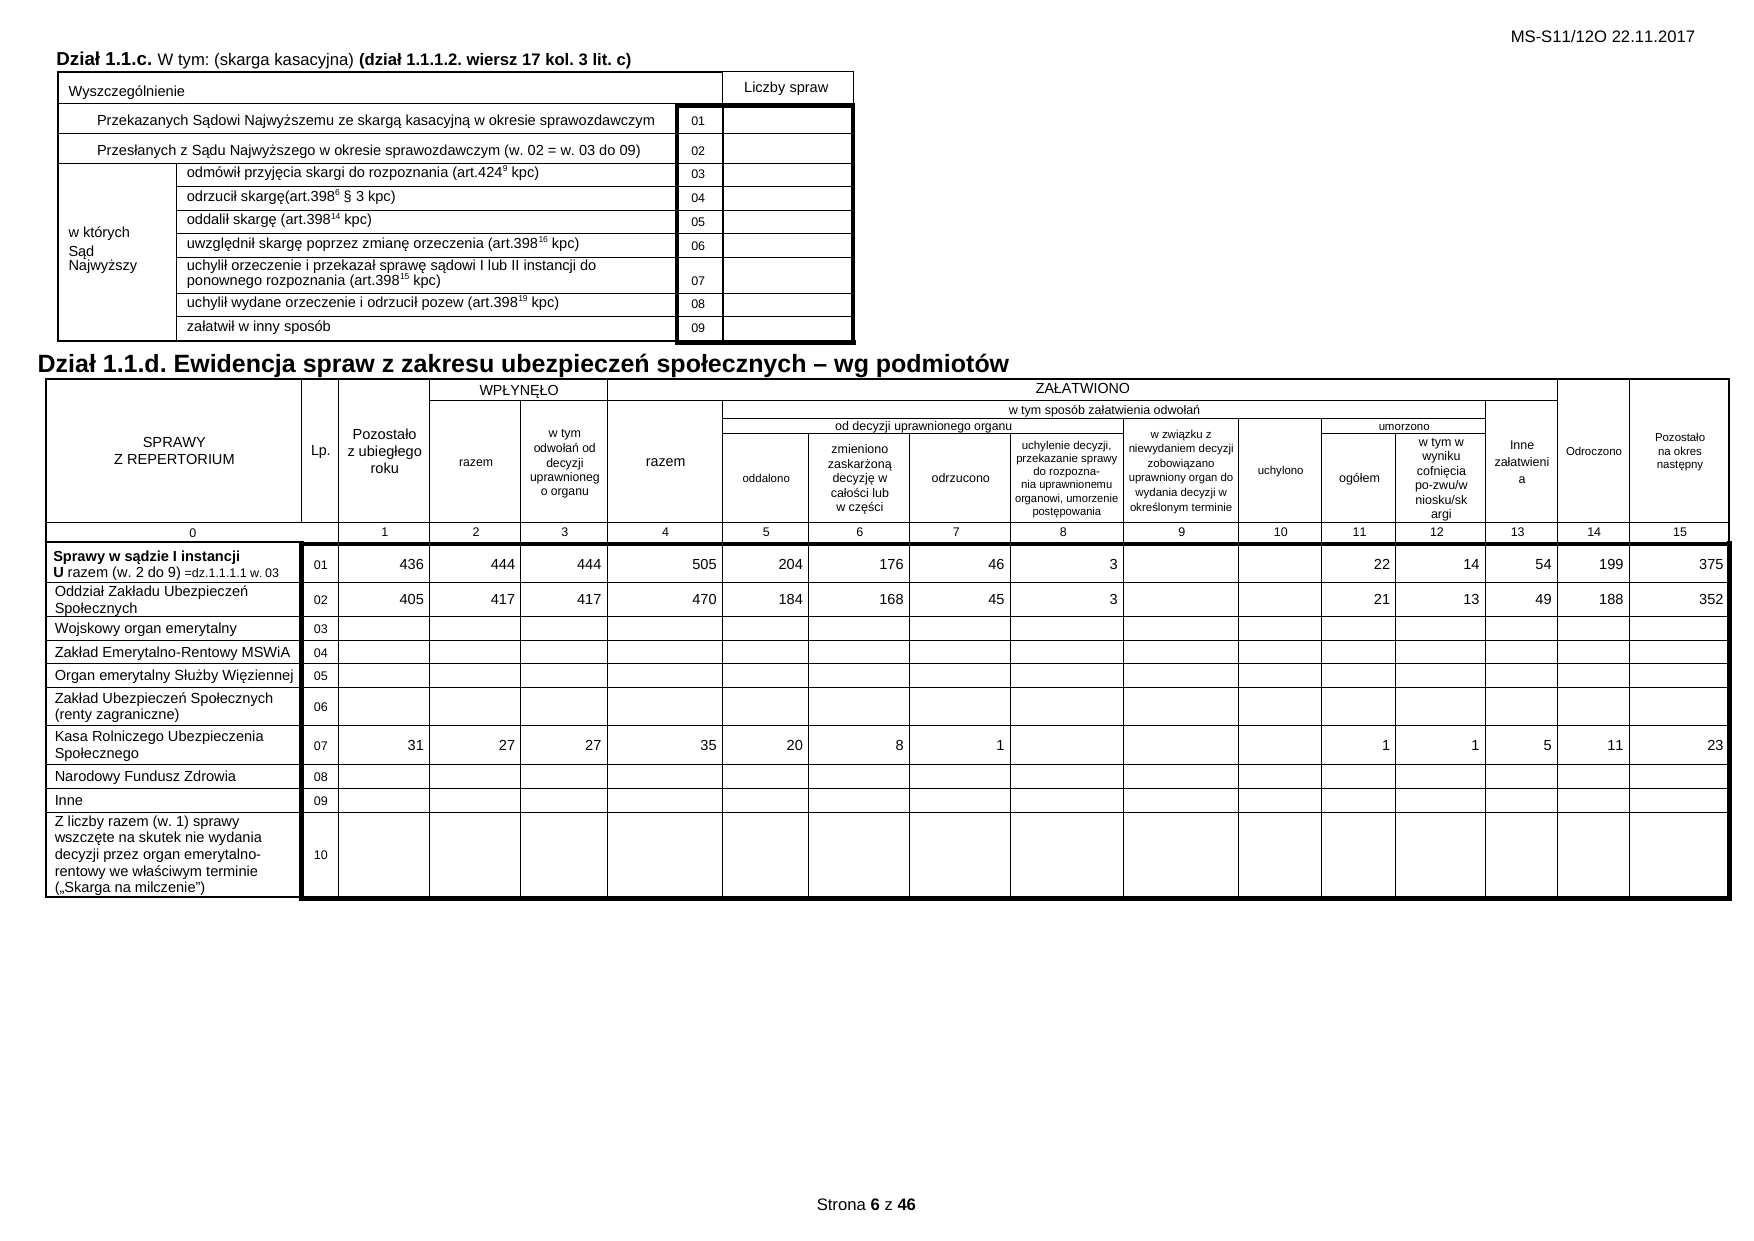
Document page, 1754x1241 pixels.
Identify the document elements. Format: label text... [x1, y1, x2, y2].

table_cell 02 [679, 134, 722, 162]
table_cell [724, 211, 851, 233]
table_cell [1396, 641, 1485, 663]
table_cell [809, 765, 909, 788]
table_cell 04 [304, 641, 338, 663]
table_cell 31 [339, 726, 429, 764]
table_cell [521, 813, 607, 896]
table_cell [608, 641, 722, 663]
table_cell 3 [1011, 583, 1123, 616]
table_cell [521, 641, 607, 663]
table_cell 436 [339, 546, 429, 582]
table_cell uchylił orzeczenie i przekazał sprawę sądowi I lub II instancji do ponownego rozpoznania (art.39815 kpc) [177, 258, 675, 292]
table_cell oddalono [723, 434, 808, 522]
table_cell [1396, 765, 1485, 788]
table_cell [1558, 765, 1629, 788]
table_cell 204 [723, 546, 808, 582]
table_cell [1322, 617, 1395, 639]
table_cell 375 [1630, 546, 1727, 582]
table_cell [1486, 765, 1557, 788]
table_cell [910, 765, 1010, 788]
table_cell [1486, 789, 1557, 812]
table_cell [1124, 765, 1238, 788]
table_header Pozostało z ubiegłego roku [339, 380, 429, 522]
table_cell [809, 688, 909, 725]
table_header Liczby spraw [723, 72, 853, 103]
table_cell 15 [1630, 523, 1728, 541]
table_cell [1630, 664, 1727, 687]
table_cell [809, 664, 909, 687]
table_cell [1124, 583, 1238, 616]
table_cell 405 [339, 583, 429, 616]
table_cell [1396, 813, 1485, 896]
table_cell [1124, 664, 1238, 687]
table_cell [1322, 664, 1395, 687]
table_cell 8 [1011, 523, 1123, 541]
table_cell Wojskowy organ emerytalny [47, 617, 299, 639]
table_cell 08 [679, 294, 722, 316]
table_cell uchylono [1239, 419, 1321, 522]
table_cell 10 [1239, 523, 1321, 541]
table_cell 2 [430, 523, 520, 541]
table_cell [809, 789, 909, 812]
table_cell [1322, 765, 1395, 788]
table_header Lp. [302, 380, 338, 522]
table_cell [1124, 641, 1238, 663]
table_header Odroczono [1558, 380, 1629, 522]
table_cell [723, 688, 808, 725]
table_cell [608, 813, 722, 896]
table_cell 05 [679, 211, 722, 233]
table_cell 13 [1396, 583, 1485, 616]
table_cell [521, 664, 607, 687]
table_cell [430, 617, 520, 639]
table_cell Zakład Ubezpieczeń Społecznych (renty zagraniczne) [47, 688, 299, 725]
table_cell 176 [809, 546, 909, 582]
table_cell [1011, 765, 1123, 788]
table_cell 03 [679, 164, 722, 186]
table_cell 35 [608, 726, 722, 764]
table_cell 09 [679, 317, 722, 340]
table_cell [339, 813, 429, 896]
table_cell 06 [304, 688, 338, 725]
table_cell Kasa Rolniczego Ubezpieczenia Społecznego [47, 726, 299, 764]
table_cell 04 [679, 187, 722, 210]
table_cell [724, 234, 851, 257]
table_cell [521, 789, 607, 812]
table_cell Narodowy Fundusz Zdrowia [47, 765, 299, 788]
table_cell [521, 688, 607, 725]
table_cell [910, 641, 1010, 663]
table_cell 46 [910, 546, 1010, 582]
table_cell [1239, 641, 1321, 663]
table_cell odrzucił skargę(art.3986 § 3 kpc) [177, 187, 675, 210]
table_cell [724, 108, 851, 133]
table_cell [430, 664, 520, 687]
table_cell 1 [1322, 726, 1395, 764]
table_cell 7 [910, 523, 1010, 541]
table_cell 5 [723, 523, 808, 541]
table_cell [1011, 813, 1123, 896]
table_cell [1124, 726, 1238, 764]
table_cell [1396, 688, 1485, 725]
table_cell [1396, 664, 1485, 687]
table_cell Zakład Emerytalno-Rentowy MSWiA [47, 641, 299, 663]
table_cell [1558, 789, 1629, 812]
table_cell w tym odwołań od decyzji uprawnionego organu [521, 401, 607, 522]
table_cell ogółem [1322, 434, 1395, 522]
table_cell [1322, 641, 1395, 663]
table_cell uwzględnił skargę poprzez zmianę orzeczenia (art.39816 kpc) [177, 234, 675, 257]
table_cell [1630, 813, 1727, 896]
table_cell [339, 664, 429, 687]
table_cell oddalił skargę (art.39814 kpc) [177, 211, 675, 233]
table_cell 1 [910, 726, 1010, 764]
table_cell [430, 641, 520, 663]
table_cell [1124, 813, 1238, 896]
table_cell [1239, 813, 1321, 896]
table_cell 22 [1322, 546, 1395, 582]
table_cell [339, 617, 429, 639]
table_cell odmówił przyjęcia skargi do rozpoznania (art.4249 kpc) [177, 164, 675, 186]
table_cell 11 [1558, 726, 1629, 764]
table_cell [608, 789, 722, 812]
text Dział 1.1.d. Ewidencja spraw z zakresu ubezpieczeń społecznych – wg podmiotów [37, 349, 1695, 378]
table_cell [910, 789, 1010, 812]
table_cell [339, 641, 429, 663]
table_cell 12 [1396, 523, 1485, 541]
table_cell 4 [608, 523, 722, 541]
table_cell 06 [679, 234, 722, 257]
table_cell 3 [521, 523, 607, 541]
table_cell od decyzji uprawnionego organu [723, 419, 1123, 433]
table_header Wyszczególnienie [59, 73, 722, 103]
table_cell Inne załatwienia [1486, 401, 1557, 522]
table_cell załatwił w inny sposób [177, 317, 675, 340]
table_cell 5 [1486, 726, 1557, 764]
table_cell 8 [809, 726, 909, 764]
table_cell 11 [1322, 523, 1395, 541]
table_cell [1239, 583, 1321, 616]
table_cell [608, 617, 722, 639]
table_cell [1011, 664, 1123, 687]
table_cell [608, 765, 722, 788]
table_cell 05 [304, 664, 338, 687]
table_cell 0 [47, 523, 338, 541]
table_cell zmieniono zaskarżoną decyzję w całości lub w części [809, 434, 909, 522]
table_cell 444 [430, 546, 520, 582]
table_cell w tym w wyniku cofnięcia po-zwu/wniosku/skargi [1396, 434, 1485, 522]
table_cell [1486, 664, 1557, 687]
table_cell [809, 617, 909, 639]
table_cell Sprawy w sądzie I instancji U razem (w. 2 do 9) =dz.1.1.1.1 w. 03 [47, 543, 299, 582]
table_cell [910, 813, 1010, 896]
table_header WPŁYNĘŁO [430, 380, 607, 400]
table_cell 13 [1486, 523, 1557, 541]
table_cell odrzucono [910, 434, 1010, 522]
table_cell [1011, 641, 1123, 663]
table_header Pozostało na okres następny [1630, 380, 1728, 522]
table_cell [724, 134, 851, 162]
table_cell 20 [723, 726, 808, 764]
table_cell [1630, 765, 1727, 788]
table_cell [1011, 789, 1123, 812]
table_cell [430, 765, 520, 788]
table_cell [1124, 789, 1238, 812]
table_cell [1124, 617, 1238, 639]
table_cell [724, 164, 851, 186]
table_header SPRAWY Z REPERTORIUM [47, 380, 301, 522]
table_cell [723, 813, 808, 896]
table_cell [521, 765, 607, 788]
table_cell [1396, 789, 1485, 812]
table_cell 505 [608, 546, 722, 582]
table_cell 27 [430, 726, 520, 764]
table_cell 168 [809, 583, 909, 616]
table_cell [1558, 641, 1629, 663]
table_cell [723, 617, 808, 639]
table_cell [723, 664, 808, 687]
table_cell [910, 617, 1010, 639]
table_cell 417 [430, 583, 520, 616]
table_cell [1239, 546, 1321, 582]
table_cell 01 [679, 108, 722, 133]
table_cell [1630, 688, 1727, 725]
table_cell Oddział Zakładu Ubezpieczeń Społecznych [47, 583, 299, 616]
table_cell [910, 664, 1010, 687]
table_cell Przesłanych z Sądu Najwyższego w okresie sprawozdawczym (w. 02 = w. 03 do 09) [59, 134, 675, 162]
table_cell razem [430, 401, 520, 522]
table_cell [1322, 688, 1395, 725]
table_cell 470 [608, 583, 722, 616]
table_cell [339, 789, 429, 812]
table_cell [1011, 726, 1123, 764]
table_cell [1322, 813, 1395, 896]
table_cell 188 [1558, 583, 1629, 616]
table_cell [1630, 641, 1727, 663]
table_cell 01 [304, 546, 338, 582]
table_cell [430, 813, 520, 896]
table_cell 49 [1486, 583, 1557, 616]
table_cell [1558, 813, 1629, 896]
table_cell uchylił wydane orzeczenie i odrzucił pozew (art.39819 kpc) [177, 294, 675, 316]
table_cell umorzono [1322, 419, 1485, 433]
table_cell [430, 789, 520, 812]
table_cell 1 [1396, 726, 1485, 764]
table_cell 417 [521, 583, 607, 616]
table_cell [339, 688, 429, 725]
table_cell [724, 317, 851, 340]
table_cell w tym sposób załatwienia odwołań [723, 401, 1485, 418]
table_cell 08 [304, 765, 338, 788]
table_cell [1011, 617, 1123, 639]
table_cell [809, 641, 909, 663]
table_cell 14 [1558, 523, 1629, 541]
table_cell [1486, 688, 1557, 725]
table_cell [1558, 617, 1629, 639]
table_cell 3 [1011, 546, 1123, 582]
table_cell 54 [1486, 546, 1557, 582]
table_cell [1239, 688, 1321, 725]
table_cell [1239, 789, 1321, 812]
text Dział 1.1.c. W tym: (skarga kasacyjna) (dział 1.1.1.2. wiersz 17 kol. 3 lit. c) [56, 46, 1695, 71]
table_cell 352 [1630, 583, 1727, 616]
table_cell 03 [304, 617, 338, 639]
table_cell 14 [1396, 546, 1485, 582]
table_cell 21 [1322, 583, 1395, 616]
table_cell [608, 664, 722, 687]
table_cell [1558, 664, 1629, 687]
table_cell [723, 641, 808, 663]
table_cell w związku z niewydaniem decyzji zobowiązano uprawniony organ do wydania decyzji w określonym terminie [1124, 419, 1238, 522]
table_cell [1239, 664, 1321, 687]
table_cell 184 [723, 583, 808, 616]
table_cell 6 [809, 523, 909, 541]
table_cell 23 [1630, 726, 1727, 764]
table_cell [1486, 617, 1557, 639]
table_cell [339, 765, 429, 788]
table_cell [1558, 688, 1629, 725]
table_cell [1239, 726, 1321, 764]
table_cell 9 [1124, 523, 1238, 541]
table_cell razem [608, 401, 722, 522]
table_cell [1322, 789, 1395, 812]
table_cell 1 [339, 523, 429, 541]
table_cell 10 [304, 813, 338, 896]
table_cell [608, 688, 722, 725]
table_cell [723, 765, 808, 788]
table_cell [521, 617, 607, 639]
table_cell [723, 789, 808, 812]
table_cell 07 [304, 726, 338, 764]
table_cell 02 [304, 583, 338, 616]
table_cell Przekazanych Sądowi Najwyższemu ze skargą kasacyjną w okresie sprawozdawczym [59, 104, 675, 133]
table_cell [910, 688, 1010, 725]
table_cell [1486, 641, 1557, 663]
table_cell Organ emerytalny Służby Więziennej [47, 664, 299, 687]
table_cell [809, 813, 909, 896]
table_cell [1239, 617, 1321, 639]
table_cell w których Sąd Najwyższy [59, 164, 176, 340]
table_cell [1486, 813, 1557, 896]
table_cell [724, 187, 851, 210]
table_cell [1239, 765, 1321, 788]
table_cell [1630, 617, 1727, 639]
table_cell [724, 294, 851, 316]
table_cell 27 [521, 726, 607, 764]
table_cell [1124, 546, 1238, 582]
table_cell 09 [304, 789, 338, 812]
table_cell 45 [910, 583, 1010, 616]
table_cell Z liczby razem (w. 1) sprawy wszczęte na skutek nie wydania decyzji przez organ emerytalno-rentowy we właściwym terminie („Skarga na milczenie”) [47, 813, 299, 896]
table_cell [1630, 789, 1727, 812]
table_cell [1396, 617, 1485, 639]
table_cell 444 [521, 546, 607, 582]
table_cell [1011, 688, 1123, 725]
table_cell Inne [47, 789, 299, 812]
table_header ZAŁATWIONO [608, 380, 1557, 400]
table_cell 07 [679, 258, 722, 292]
table_cell uchylenie decyzji, przekazanie sprawy do rozpozna- nia uprawnionemu organowi, umorzenie postępowania [1011, 434, 1123, 522]
table_cell [724, 258, 851, 292]
table_cell [430, 688, 520, 725]
table_cell [1124, 688, 1238, 725]
table_cell 199 [1558, 546, 1629, 582]
